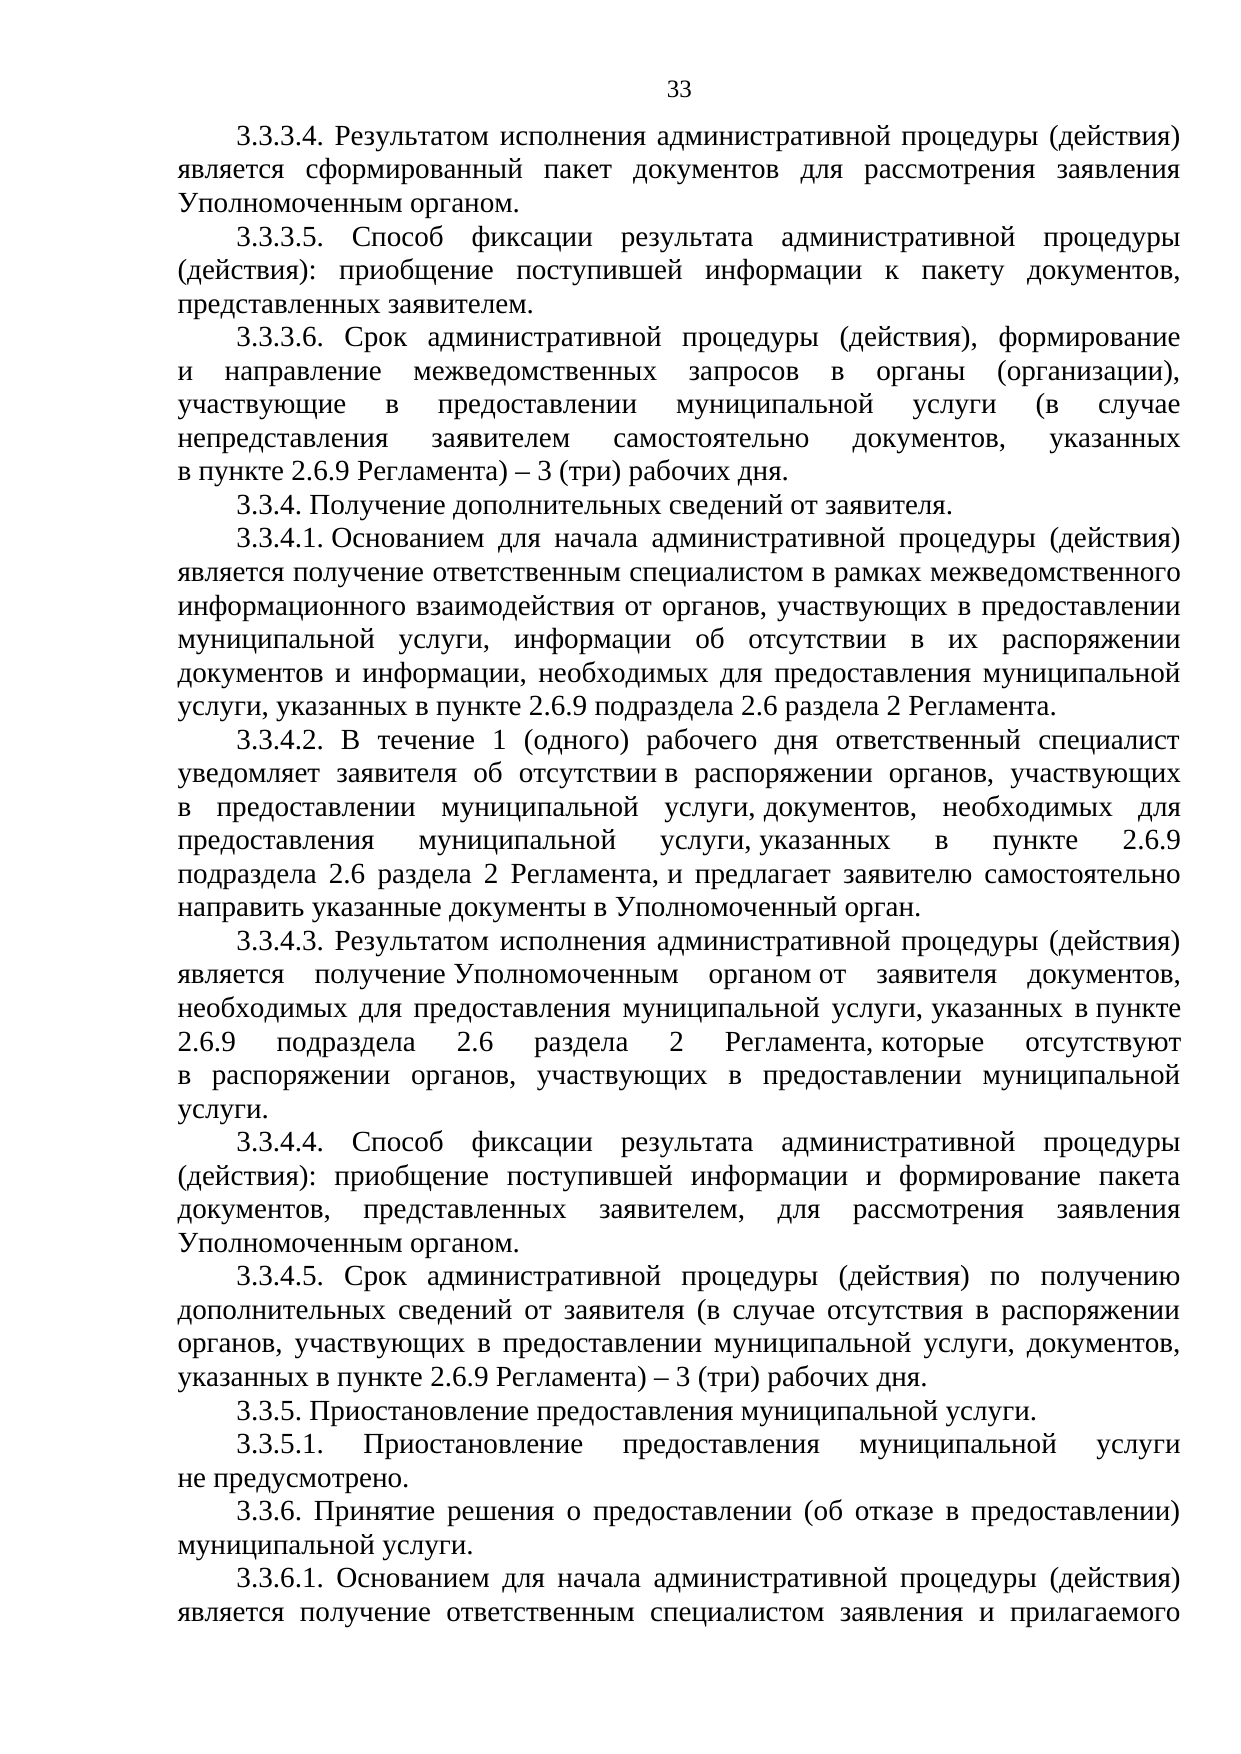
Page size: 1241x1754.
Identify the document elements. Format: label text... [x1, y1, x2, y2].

text 3.3.3.4. Результатом исполнения административной процедуры (действия) является сформированный пакет документов для рассмотрения заявления Уполномоченным органом. [177, 118, 1181, 219]
text 3.3.4.3. Результатом исполнения административной процедуры (действия) является получение Уполномоченным органом от заявителя документов, необходимых для предоставления муниципальной услуги, указанных в пункте 2.6.9 подраздела 2.6 раздела 2 Регламента, которые отсутствуют в распоряжении органов, участвующих в предоставлении муниципальной услуги. [177, 923, 1181, 1124]
text 3.3.4.4. Способ фиксации результата административной процедуры (действия): приобщение поступившей информации и формирование пакета документов, представленных заявителем, для рассмотрения заявления Уполномоченным органом. [177, 1124, 1181, 1258]
text 3.3.4. Получение дополнительных сведений от заявителя. [177, 487, 1181, 521]
text 3.3.6. Принятие решения о предоставлении (об отказе в предоставлении) муниципальной услуги. [177, 1493, 1181, 1560]
text 3.3.3.5. Способ фиксации результата административной процедуры (действия): приобщение поступившей информации к пакету документов, представленных заявителем. [177, 219, 1181, 319]
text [177, 1560, 1181, 1627]
text 3.3.3.6. Срок административной процедуры (действия), формирование и направление межведомственных запросов в органы (организации), участвующие в предоставлении муниципальной услуги (в случае непредставления заявителем самостоятельно документов, указанных в пункте 2.6.9 Регламента) – 3 (три) рабочих дня. [177, 319, 1181, 487]
text 3.3.5. Приостановление предоставления муниципальной услуги. [177, 1393, 1181, 1426]
text 3.3.4.1. Основанием для начала административной процедуры (действия) является получение ответственным специалистом в рамках межведомственного информационного взаимодействия от органов, участвующих в предоставлении муниципальной услуги, информации об отсутствии в их распоряжении документов и информации, необходимых для предоставления муниципальной услуги, указанных в пункте 2.6.9 подраздела 2.6 раздела 2 Регламента. [177, 521, 1181, 722]
text 3.3.4.5. Срок административной процедуры (действия) по получению дополнительных сведений от заявителя (в случае отсутствия в распоряжении органов, участвующих в предоставлении муниципальной услуги, документов, указанных в пункте 2.6.9 Регламента) – 3 (три) рабочих дня. [177, 1258, 1181, 1393]
text 3.3.5.1. Приостановление предоставления муниципальной услуги не предусмотрено. [177, 1426, 1181, 1493]
text 3.3.4.2. В течение 1 (одного) рабочего дня ответственный специалист уведомляет заявителя об отсутствии в распоряжении органов, участвующих в предоставлении муниципальной услуги, документов, необходимых для предоставления муниципальной услуги, указанных в пункте 2.6.9 подраздела 2.6 раздела 2 Регламента, и предлагает заявителю самостоятельно направить указанные документы в Уполномоченный орган. [177, 722, 1181, 923]
